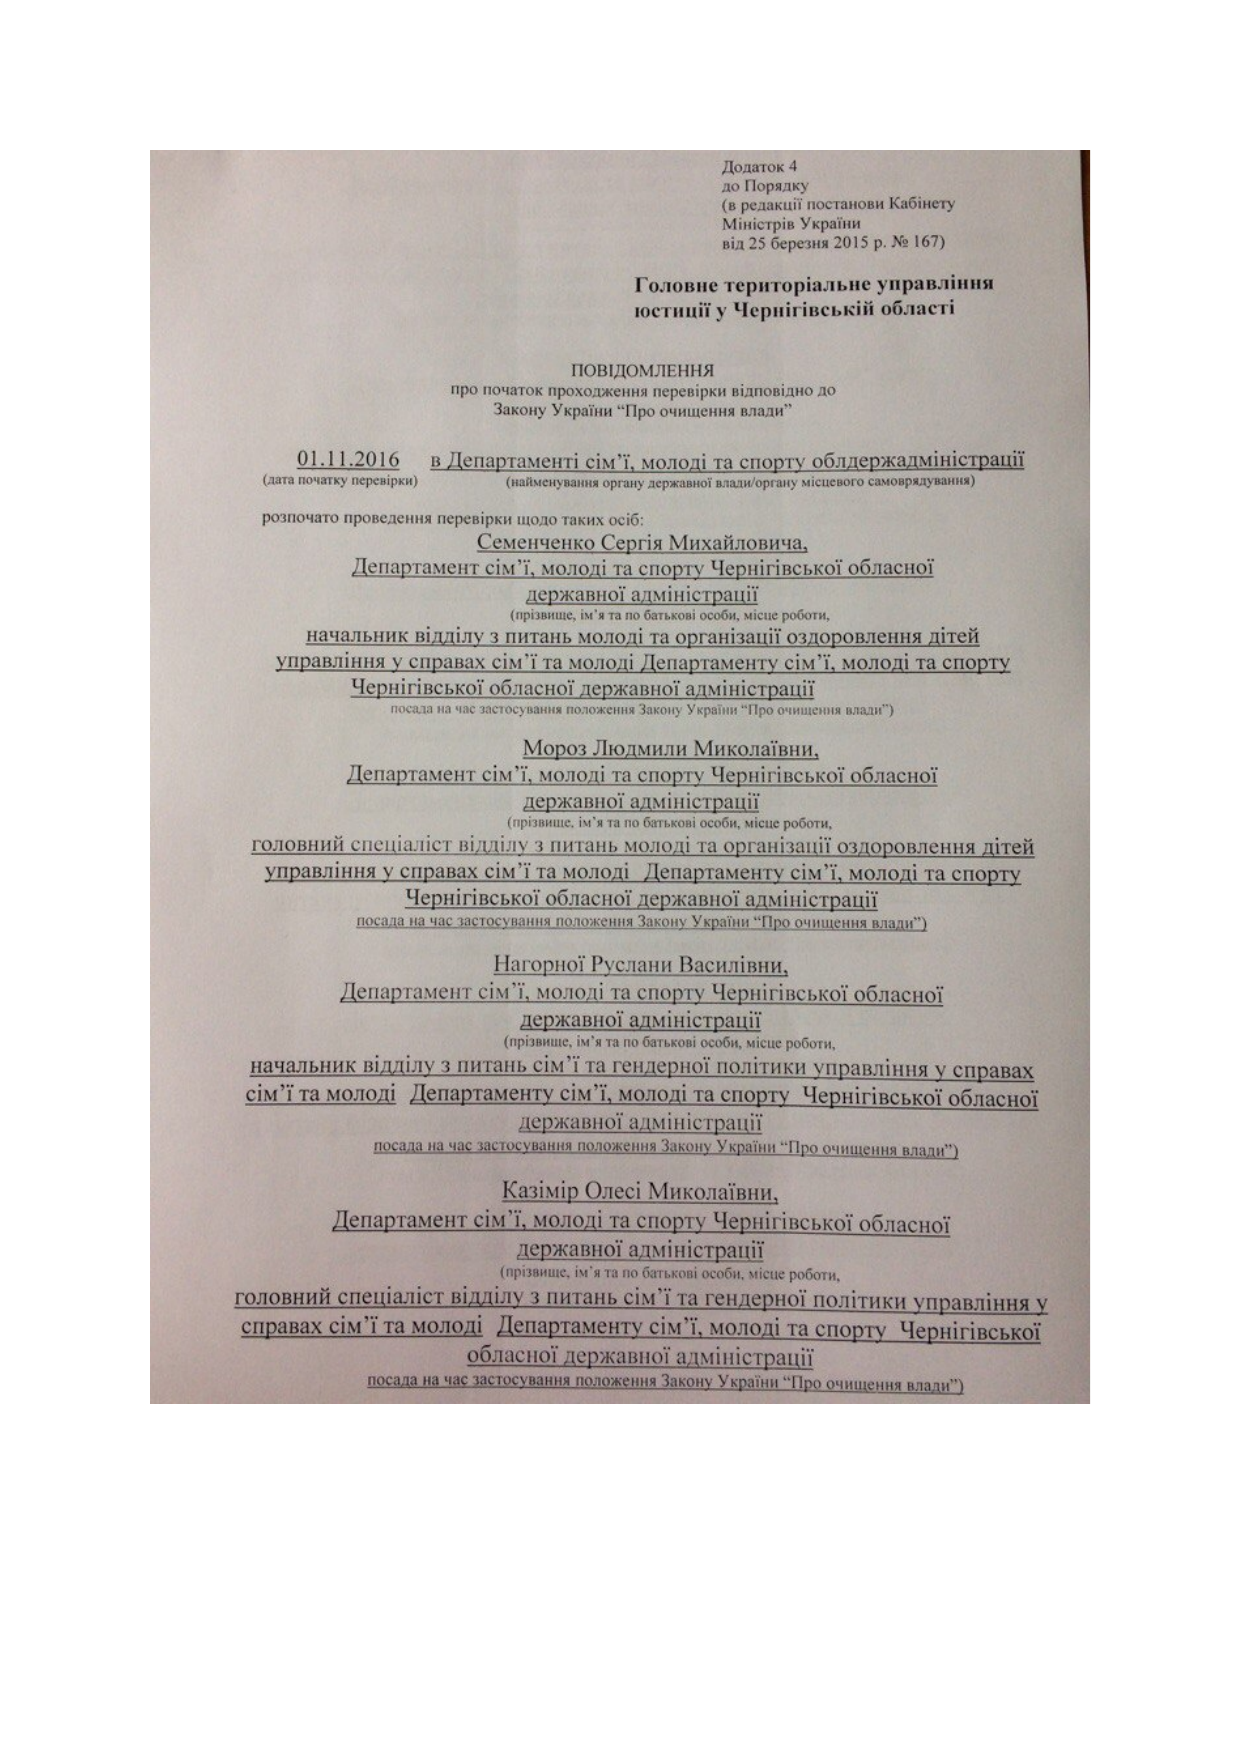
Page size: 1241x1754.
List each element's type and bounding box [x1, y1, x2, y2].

picture [150, 150, 1091, 1404]
